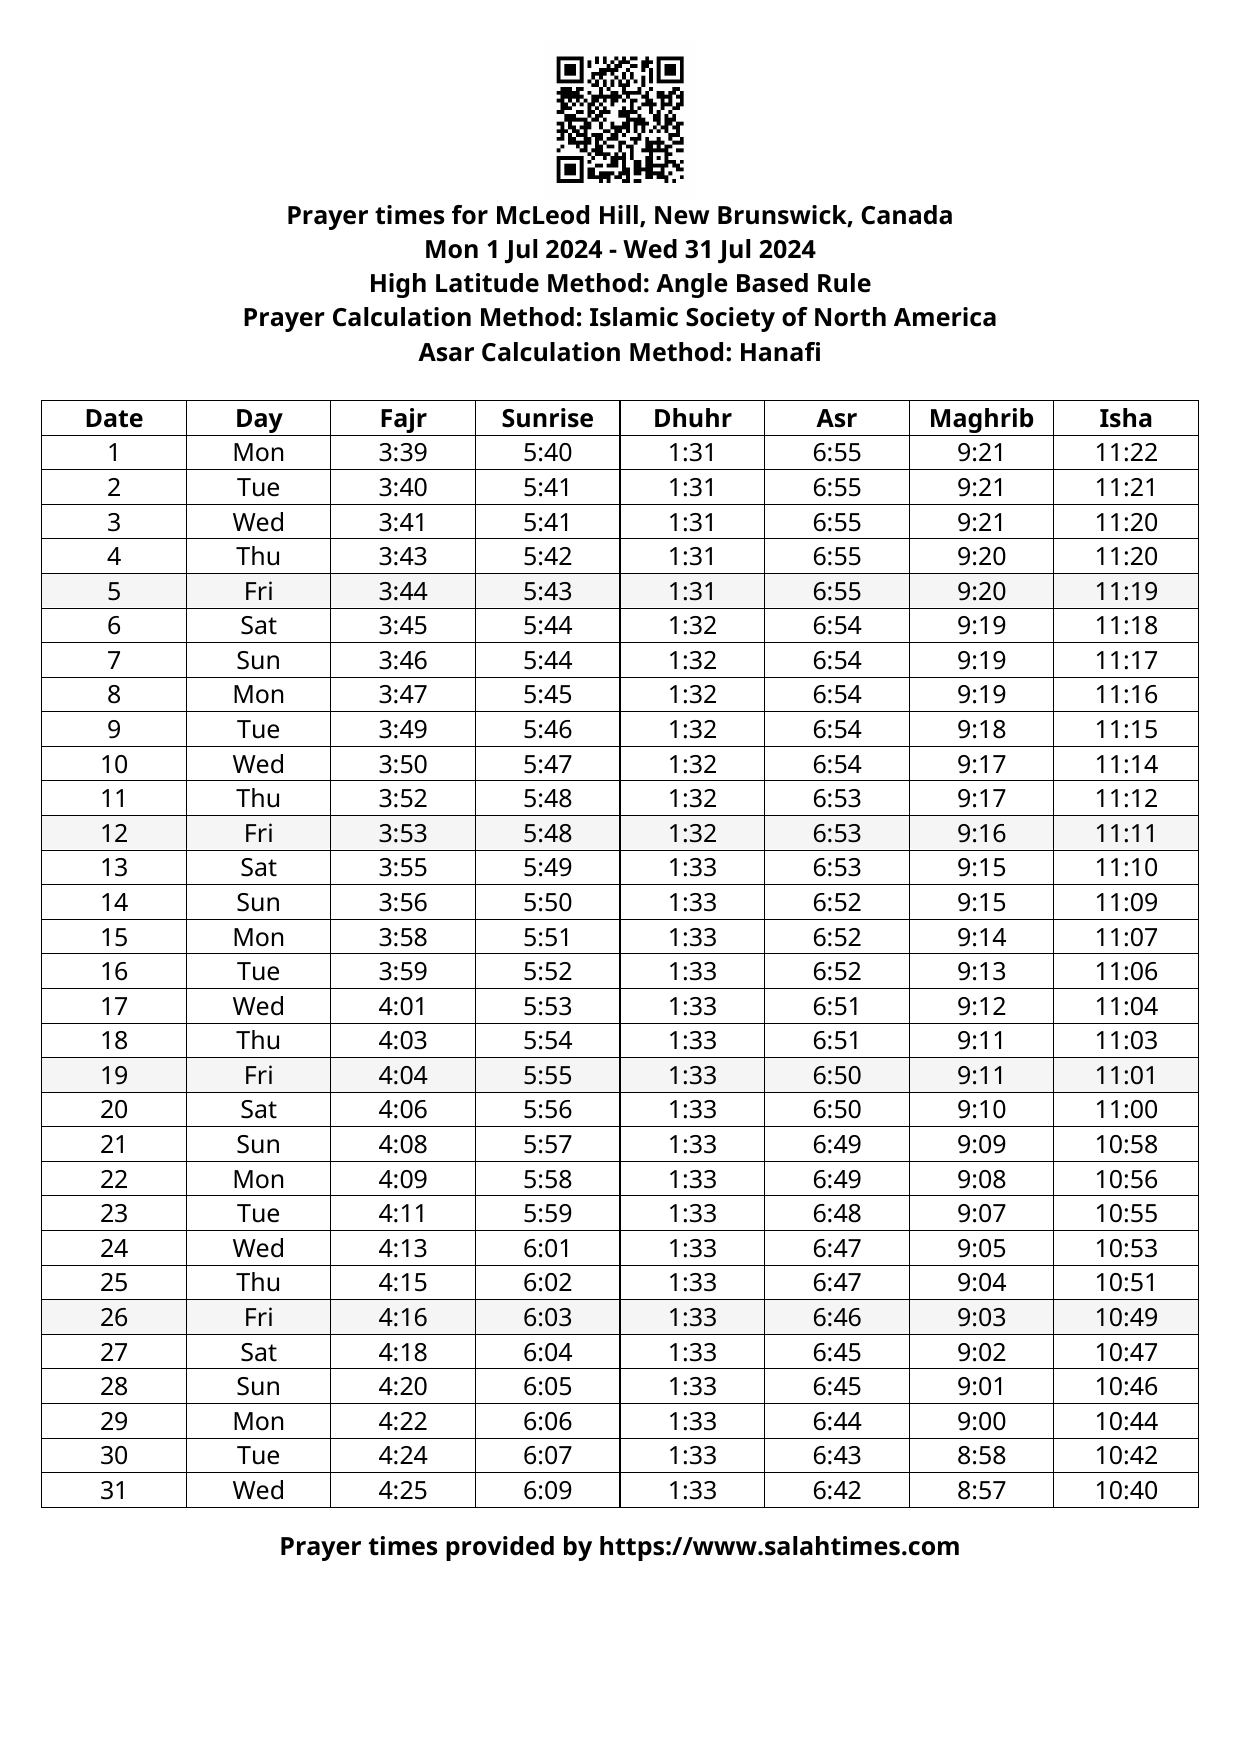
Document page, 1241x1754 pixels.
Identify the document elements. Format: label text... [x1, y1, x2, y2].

table_cell 23 [42, 1196, 186, 1230]
table_cell 31 [42, 1473, 186, 1507]
table_cell Sun [187, 1127, 330, 1161]
table_cell 5:56 [476, 1093, 619, 1126]
table_cell 4:25 [331, 1473, 475, 1507]
table_header Isha [1054, 401, 1198, 434]
table_cell 3:56 [331, 885, 475, 919]
table_cell 24 [42, 1231, 186, 1264]
table_cell 4:09 [331, 1162, 475, 1195]
table_cell Wed [187, 505, 330, 538]
table_cell 1:32 [621, 678, 764, 711]
table_cell 9:03 [910, 1300, 1053, 1334]
table_cell 11:19 [1054, 574, 1198, 607]
table_cell Mon [187, 920, 330, 953]
table_cell 9:19 [910, 609, 1053, 642]
table_cell 11:15 [1054, 712, 1198, 746]
table_cell 9:11 [910, 1024, 1053, 1057]
table_cell Thu [187, 1266, 330, 1299]
table_cell 5:48 [476, 781, 619, 815]
table_cell 10:53 [1054, 1231, 1198, 1264]
table_cell 8 [42, 678, 186, 711]
table_cell 1:33 [621, 1335, 764, 1368]
table_cell 1:33 [621, 989, 764, 1022]
table_cell 9:09 [910, 1127, 1053, 1161]
table_header Maghrib [910, 401, 1053, 434]
table_cell Sun [187, 1369, 330, 1403]
table_cell 4:01 [331, 989, 475, 1022]
table_cell 4:15 [331, 1266, 475, 1299]
table_cell 6:55 [765, 539, 909, 573]
table_cell 11:22 [1054, 436, 1198, 469]
table_cell 5:46 [476, 712, 619, 746]
table_cell 11:10 [1054, 851, 1198, 884]
table_cell 6:54 [765, 609, 909, 642]
table_cell 11:12 [1054, 781, 1198, 815]
table_cell 1:33 [621, 885, 764, 919]
table_cell 14 [42, 885, 186, 919]
table_cell 11:01 [1054, 1058, 1198, 1092]
table_cell Thu [187, 539, 330, 573]
table_cell 6:45 [765, 1335, 909, 1368]
text High Latitude Method: Angle Based Rule [42, 266, 1198, 300]
table_cell 1 [42, 436, 186, 469]
table_cell Wed [187, 747, 330, 780]
table_cell 6:09 [476, 1473, 619, 1507]
table_cell 1:32 [621, 816, 764, 849]
table_cell 4:18 [331, 1335, 475, 1368]
table_cell 9:16 [910, 816, 1053, 849]
table_cell 29 [42, 1404, 186, 1437]
table_cell 11:20 [1054, 505, 1198, 538]
table_cell 11:16 [1054, 678, 1198, 711]
table_cell 11:21 [1054, 470, 1198, 504]
table_cell 6:55 [765, 436, 909, 469]
table_cell 6:45 [765, 1369, 909, 1403]
table_cell 6:53 [765, 851, 909, 884]
text Prayer times provided by https://www.salahtimes.com [42, 1528, 1198, 1563]
table_cell 4:24 [331, 1439, 475, 1472]
table_cell 1:33 [621, 1024, 764, 1057]
table_cell Tue [187, 1196, 330, 1230]
table_cell 27 [42, 1335, 186, 1368]
text Mon 1 Jul 2024 - Wed 31 Jul 2024 [42, 232, 1198, 266]
table_cell 6:44 [765, 1404, 909, 1437]
table_cell 9:00 [910, 1404, 1053, 1437]
table_cell 6:52 [765, 885, 909, 919]
table_cell 3:53 [331, 816, 475, 849]
table_cell 9:21 [910, 505, 1053, 538]
table_cell Fri [187, 1058, 330, 1092]
table_cell 1:33 [621, 1266, 764, 1299]
table_cell 11:00 [1054, 1093, 1198, 1126]
table_cell 3:47 [331, 678, 475, 711]
table_cell 4:04 [331, 1058, 475, 1092]
table_cell 1:33 [621, 954, 764, 988]
table_cell 3:43 [331, 539, 475, 573]
table_cell 6:50 [765, 1058, 909, 1092]
table_cell 1:32 [621, 643, 764, 677]
table_cell 5:48 [476, 816, 619, 849]
table_cell 1:33 [621, 1162, 764, 1195]
table_cell Wed [187, 1473, 330, 1507]
table_cell 6:43 [765, 1439, 909, 1472]
table_cell 4:16 [331, 1300, 475, 1334]
table_cell Mon [187, 1162, 330, 1195]
table_cell 10:40 [1054, 1473, 1198, 1507]
table_cell 10:56 [1054, 1162, 1198, 1195]
table_cell 6:46 [765, 1300, 909, 1334]
table_cell 3:58 [331, 920, 475, 953]
table_cell 10:44 [1054, 1404, 1198, 1437]
table_cell Wed [187, 989, 330, 1022]
table_cell 1:33 [621, 1127, 764, 1161]
table_cell Thu [187, 1024, 330, 1057]
table_cell 6:53 [765, 816, 909, 849]
table_cell 10:51 [1054, 1266, 1198, 1299]
table_cell 1:31 [621, 539, 764, 573]
table_cell 9:05 [910, 1231, 1053, 1264]
table_cell 3:49 [331, 712, 475, 746]
table_cell 1:33 [621, 1093, 764, 1126]
table_cell 11:07 [1054, 920, 1198, 953]
table_cell 6:49 [765, 1127, 909, 1161]
table_cell 9:11 [910, 1058, 1053, 1092]
table_cell 11:06 [1054, 954, 1198, 988]
table_cell 6:01 [476, 1231, 619, 1264]
table_cell 5:44 [476, 609, 619, 642]
table_cell 9:19 [910, 643, 1053, 677]
table_cell 9:20 [910, 539, 1053, 573]
table_cell 3:59 [331, 954, 475, 988]
table_cell 6:50 [765, 1093, 909, 1126]
table_cell 6:54 [765, 712, 909, 746]
table_cell 1:32 [621, 781, 764, 815]
table_cell 7 [42, 643, 186, 677]
table_cell 4 [42, 539, 186, 573]
table_cell 1:33 [621, 1058, 764, 1092]
table_cell 11:20 [1054, 539, 1198, 573]
table_cell 6:53 [765, 781, 909, 815]
table_cell 9:14 [910, 920, 1053, 953]
table_cell Thu [187, 781, 330, 815]
table_header Fajr [331, 401, 475, 434]
table_cell 11 [42, 781, 186, 815]
table_cell 5:41 [476, 470, 619, 504]
table_cell 1:33 [621, 1473, 764, 1507]
table_cell 4:06 [331, 1093, 475, 1126]
text Asar Calculation Method: Hanafi [42, 334, 1198, 368]
table_cell Tue [187, 1439, 330, 1472]
table_header Date [42, 401, 186, 434]
table_cell 20 [42, 1093, 186, 1126]
table_cell 25 [42, 1266, 186, 1299]
table_cell Wed [187, 1231, 330, 1264]
table_cell 6:54 [765, 678, 909, 711]
table_cell 5:44 [476, 643, 619, 677]
table_cell Sat [187, 851, 330, 884]
table_cell Fri [187, 574, 330, 607]
table_cell 9:15 [910, 885, 1053, 919]
table_cell 6:55 [765, 470, 909, 504]
table_cell 11:14 [1054, 747, 1198, 780]
table_header Dhuhr [621, 401, 764, 434]
table_cell 19 [42, 1058, 186, 1092]
table_cell Tue [187, 712, 330, 746]
table_cell 5:54 [476, 1024, 619, 1057]
table_cell 6:06 [476, 1404, 619, 1437]
table_cell Mon [187, 1404, 330, 1437]
table_cell Tue [187, 470, 330, 504]
table_cell 5:47 [476, 747, 619, 780]
table_cell Tue [187, 954, 330, 988]
table_cell 9:01 [910, 1369, 1053, 1403]
table_cell 6:42 [765, 1473, 909, 1507]
table_cell 1:33 [621, 1231, 764, 1264]
table_cell 1:33 [621, 1369, 764, 1403]
table_cell 9:21 [910, 436, 1053, 469]
table_cell Sat [187, 1093, 330, 1126]
picture [542, 41, 699, 198]
table_cell 6:48 [765, 1196, 909, 1230]
table_cell 6:55 [765, 574, 909, 607]
table_cell 5:58 [476, 1162, 619, 1195]
table_header Asr [765, 401, 909, 434]
table_cell 15 [42, 920, 186, 953]
table_cell 21 [42, 1127, 186, 1161]
table_cell Sat [187, 1335, 330, 1368]
table_cell 5:49 [476, 851, 619, 884]
table_cell 1:32 [621, 609, 764, 642]
table_cell 16 [42, 954, 186, 988]
table_cell 9:13 [910, 954, 1053, 988]
table_cell 6:52 [765, 920, 909, 953]
table_cell 11:11 [1054, 816, 1198, 849]
table_cell 6:04 [476, 1335, 619, 1368]
table_header Day [187, 401, 330, 434]
table_cell 10:49 [1054, 1300, 1198, 1334]
table_cell 9:20 [910, 574, 1053, 607]
table_cell 6:47 [765, 1266, 909, 1299]
table_cell 5:53 [476, 989, 619, 1022]
table_cell 1:33 [621, 851, 764, 884]
table_cell 4:20 [331, 1369, 475, 1403]
table_cell 5:41 [476, 505, 619, 538]
table_header Sunrise [476, 401, 619, 434]
table_cell 6:02 [476, 1266, 619, 1299]
table_cell 4:13 [331, 1231, 475, 1264]
table_cell 10:58 [1054, 1127, 1198, 1161]
table_cell 1:31 [621, 505, 764, 538]
table_cell 3:39 [331, 436, 475, 469]
table_cell 10 [42, 747, 186, 780]
table_cell 3 [42, 505, 186, 538]
table_cell 5:43 [476, 574, 619, 607]
table_cell 22 [42, 1162, 186, 1195]
table_cell 4:22 [331, 1404, 475, 1437]
table_cell 8:58 [910, 1439, 1053, 1472]
table_cell 9:17 [910, 747, 1053, 780]
table_cell 3:44 [331, 574, 475, 607]
text Prayer Calculation Method: Islamic Society of North America [42, 300, 1198, 334]
table_cell 11:09 [1054, 885, 1198, 919]
table_cell 3:50 [331, 747, 475, 780]
table_cell Mon [187, 436, 330, 469]
table_cell 1:33 [621, 1196, 764, 1230]
table_cell 1:32 [621, 712, 764, 746]
table_cell 9:19 [910, 678, 1053, 711]
table_cell 30 [42, 1439, 186, 1472]
table_cell 3:52 [331, 781, 475, 815]
table_cell Sat [187, 609, 330, 642]
table_cell Sun [187, 643, 330, 677]
table_cell 6 [42, 609, 186, 642]
table_cell 1:32 [621, 747, 764, 780]
table_cell 5:59 [476, 1196, 619, 1230]
table_cell 9:10 [910, 1093, 1053, 1126]
table_cell 1:33 [621, 920, 764, 953]
table_cell 5:45 [476, 678, 619, 711]
table_cell 9:15 [910, 851, 1053, 884]
table_cell 3:41 [331, 505, 475, 538]
table_cell 6:49 [765, 1162, 909, 1195]
table_cell 26 [42, 1300, 186, 1334]
table_cell 8:57 [910, 1473, 1053, 1507]
text Prayer times for McLeod Hill, New Brunswick, Canada [42, 198, 1198, 232]
table_cell 4:11 [331, 1196, 475, 1230]
table_cell 10:55 [1054, 1196, 1198, 1230]
table_cell 6:03 [476, 1300, 619, 1334]
table_cell 5:42 [476, 539, 619, 573]
table_cell 9:07 [910, 1196, 1053, 1230]
table_cell 5:40 [476, 436, 619, 469]
table_cell Mon [187, 678, 330, 711]
table_cell 6:05 [476, 1369, 619, 1403]
table_cell 1:33 [621, 1300, 764, 1334]
table_cell 2 [42, 470, 186, 504]
table_cell 10:46 [1054, 1369, 1198, 1403]
table_cell 6:51 [765, 1024, 909, 1057]
table_cell 18 [42, 1024, 186, 1057]
table_cell 6:54 [765, 643, 909, 677]
table_cell 6:51 [765, 989, 909, 1022]
table_cell 11:04 [1054, 989, 1198, 1022]
table_cell Sun [187, 885, 330, 919]
table_cell 6:55 [765, 505, 909, 538]
table_cell 9 [42, 712, 186, 746]
table_cell 5:55 [476, 1058, 619, 1092]
table_cell 1:31 [621, 470, 764, 504]
table_cell 4:03 [331, 1024, 475, 1057]
table_cell 1:33 [621, 1439, 764, 1472]
table_cell 5:51 [476, 920, 619, 953]
table_cell 6:47 [765, 1231, 909, 1264]
table_cell Fri [187, 1300, 330, 1334]
table_cell 9:08 [910, 1162, 1053, 1195]
table_cell Fri [187, 816, 330, 849]
table_cell 9:21 [910, 470, 1053, 504]
table_cell 3:40 [331, 470, 475, 504]
table_cell 1:31 [621, 436, 764, 469]
table_cell 28 [42, 1369, 186, 1403]
table_cell 3:55 [331, 851, 475, 884]
table_cell 5 [42, 574, 186, 607]
table_cell 11:17 [1054, 643, 1198, 677]
table_cell 9:17 [910, 781, 1053, 815]
table_cell 11:18 [1054, 609, 1198, 642]
table_cell 9:04 [910, 1266, 1053, 1299]
table_cell 13 [42, 851, 186, 884]
table_cell 11:03 [1054, 1024, 1198, 1057]
table_cell 4:08 [331, 1127, 475, 1161]
table_cell 5:50 [476, 885, 619, 919]
table_cell 1:33 [621, 1404, 764, 1437]
table_cell 5:52 [476, 954, 619, 988]
table_cell 1:31 [621, 574, 764, 607]
table_cell 17 [42, 989, 186, 1022]
table_cell 6:52 [765, 954, 909, 988]
table_cell 10:42 [1054, 1439, 1198, 1472]
table_cell 6:07 [476, 1439, 619, 1472]
table_cell 5:57 [476, 1127, 619, 1161]
table_cell 3:46 [331, 643, 475, 677]
table_cell 9:18 [910, 712, 1053, 746]
table_cell 6:54 [765, 747, 909, 780]
table_cell 9:12 [910, 989, 1053, 1022]
table_cell 10:47 [1054, 1335, 1198, 1368]
table_cell 9:02 [910, 1335, 1053, 1368]
table_cell 12 [42, 816, 186, 849]
table_cell 3:45 [331, 609, 475, 642]
